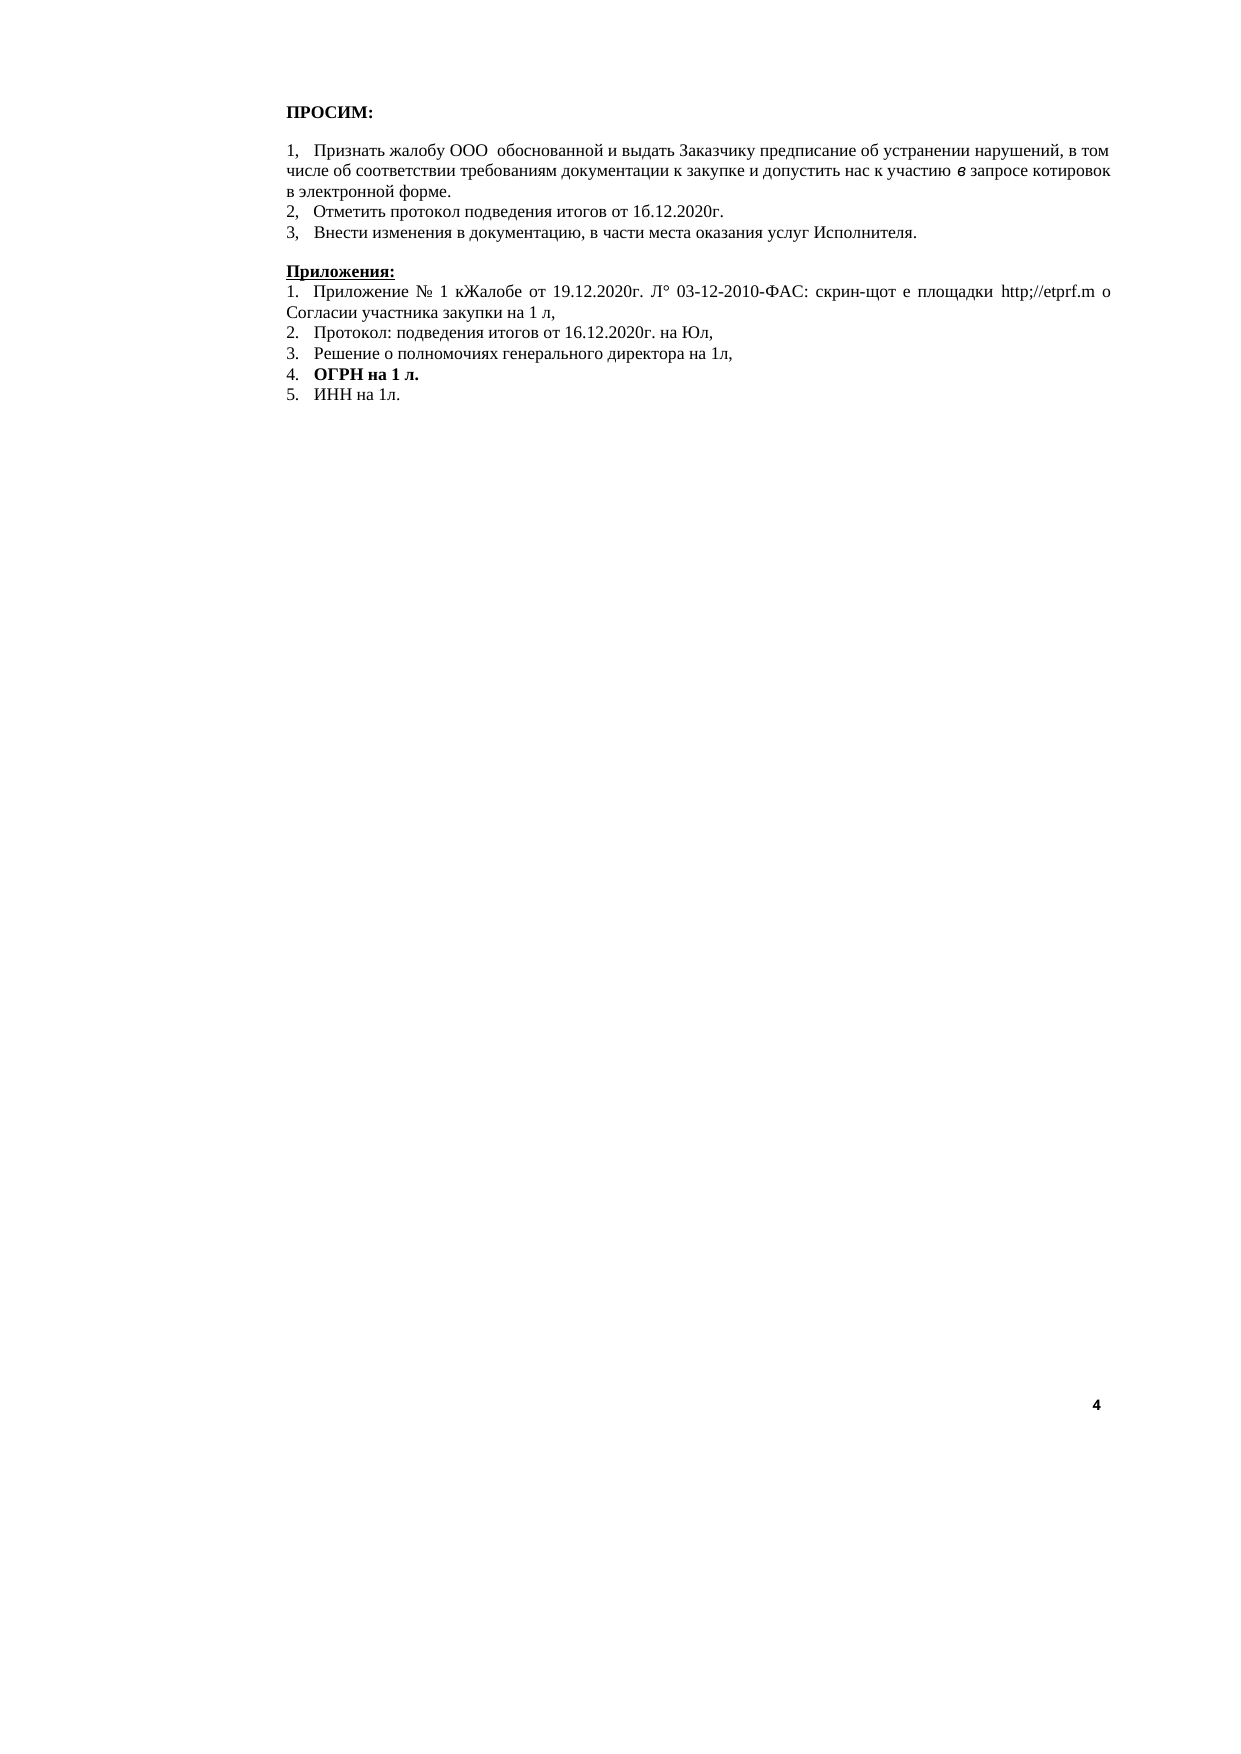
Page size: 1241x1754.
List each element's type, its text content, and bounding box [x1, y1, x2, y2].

text Приложения: [286, 261, 1111, 282]
list Признать жалобу ООО обоснованной и выдать Заказчику предписание об устранении нарушений, в том числе об соответствии требованиям документации к закупке и допустить нас к участию в запросе котировок в электронной форме. [286, 140, 1111, 201]
list ОГРН на 1 л. [286, 364, 1111, 384]
list Внести изменения в документацию, в части места оказания услуг Исполнителя. [286, 222, 1111, 242]
list Отметить протокол подведения итогов от 1б.12.2020г. [286, 201, 1111, 222]
list Приложение № 1 кЖалобе от 19.12.2020г. Л° 03-12-2010-ФАС: скрин-щот е площадки http;//etprf.m о Согласии участника закупки на 1 л, [286, 282, 1111, 323]
list ИНН на 1л. [286, 384, 1111, 405]
list Решение о полномочиях генерального директора на 1л, [286, 343, 1111, 364]
list Протокол: подведения итогов от 16.12.2020г. на Юл, [286, 323, 1111, 343]
text ПРОСИМ: [286, 104, 1111, 122]
